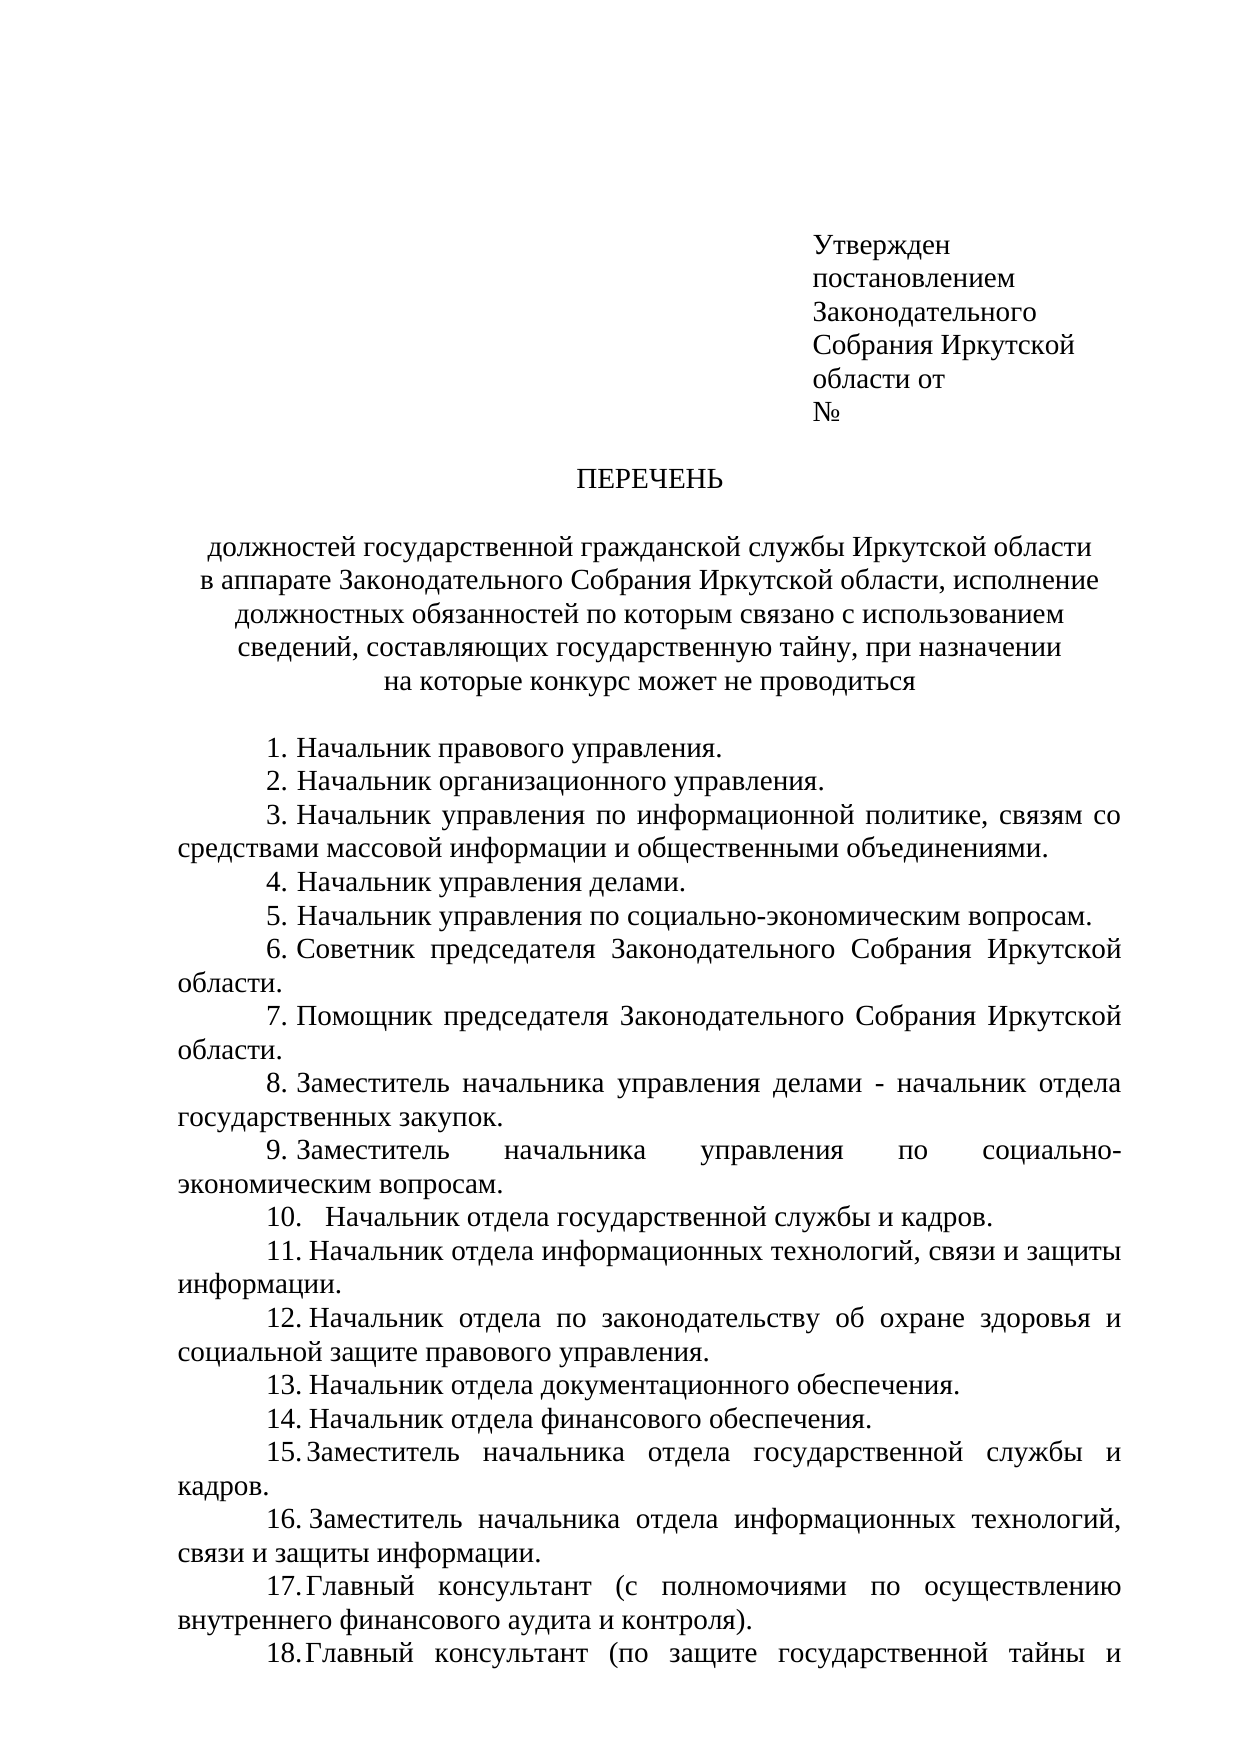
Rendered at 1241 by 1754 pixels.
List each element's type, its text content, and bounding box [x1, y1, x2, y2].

list Помощник председателя Законодательного Собрания Иркутской области. [177, 998, 1122, 1065]
list Главный консультант (с полномочиями по осуществлению внутреннего финансового аудита и контроля). [177, 1568, 1122, 1636]
text ПЕРЕЧЕНЬ [177, 462, 1122, 495]
list Начальник отдела финансового обеспечения. [177, 1401, 1122, 1434]
text должностей государственной гражданской службы Иркутской области в аппарате Законодательного Собрания Иркутской области, исполнение должностных обязанностей по которым связано с использованием сведений, составляющих государственную тайну, при назначении на которые конкурс может не проводиться [177, 529, 1122, 696]
list Начальник правового управления. [177, 730, 1122, 763]
list Начальник организационного управления. [177, 763, 1122, 797]
list Заместитель начальника управления делами - начальник отдела государственных закупок. [177, 1065, 1122, 1132]
list Начальник управления по социально-экономическим вопросам. [177, 898, 1122, 931]
text Утвержден постановлением Законодательного Собрания Иркутской области от [812, 227, 1122, 394]
list Заместитель начальника управления по социально-экономическим вопросам. [177, 1132, 1122, 1199]
list Начальник управления по информационной политике, связям со средствами массовой информации и общественными объединениями. [177, 797, 1122, 864]
list Начальник отдела по законодательству об охране здоровья и социальной защите правового управления. [177, 1300, 1122, 1367]
list Начальник отдела государственной службы и кадров. [177, 1199, 1122, 1233]
list Советник председателя Законодательного Собрания Иркутской области. [177, 931, 1122, 998]
list Заместитель начальника отдела государственной службы и кадров. [177, 1434, 1122, 1501]
list Начальник отдела документационного обеспечения. [177, 1367, 1122, 1401]
list Начальник отдела информационных технологий, связи и защиты информации. [177, 1233, 1122, 1300]
list Начальник управления делами. [177, 864, 1122, 898]
list Заместитель начальника отдела информационных технологий, связи и защиты информации. [177, 1501, 1122, 1568]
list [177, 1636, 1122, 1669]
text № [812, 394, 1122, 428]
